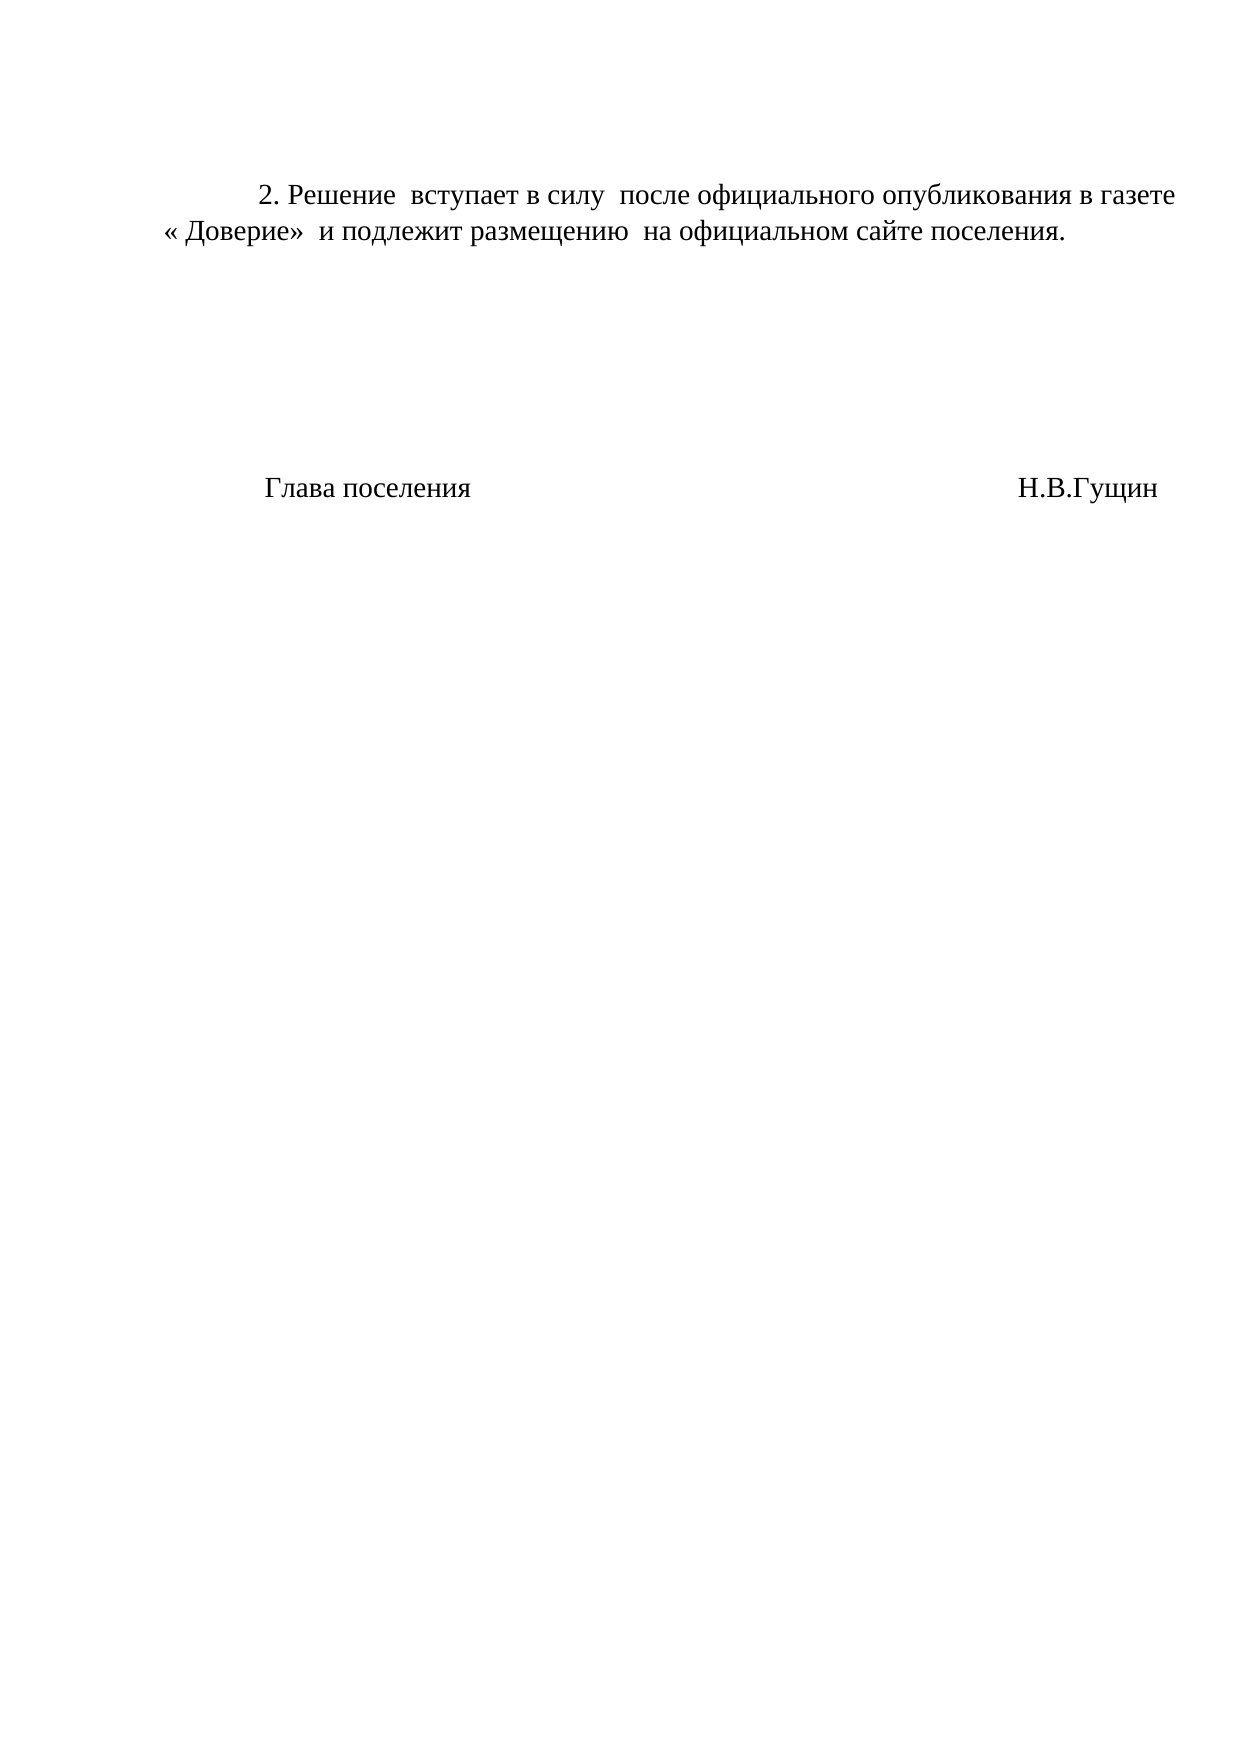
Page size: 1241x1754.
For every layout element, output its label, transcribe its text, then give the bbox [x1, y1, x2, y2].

text Глава поселения Н.В.Гущин [148, 470, 1181, 504]
text 2. Решение вступает в силу после официального опубликования в газете « Доверие» и подлежит размещению на официальном сайте поселения. [163, 177, 1181, 246]
